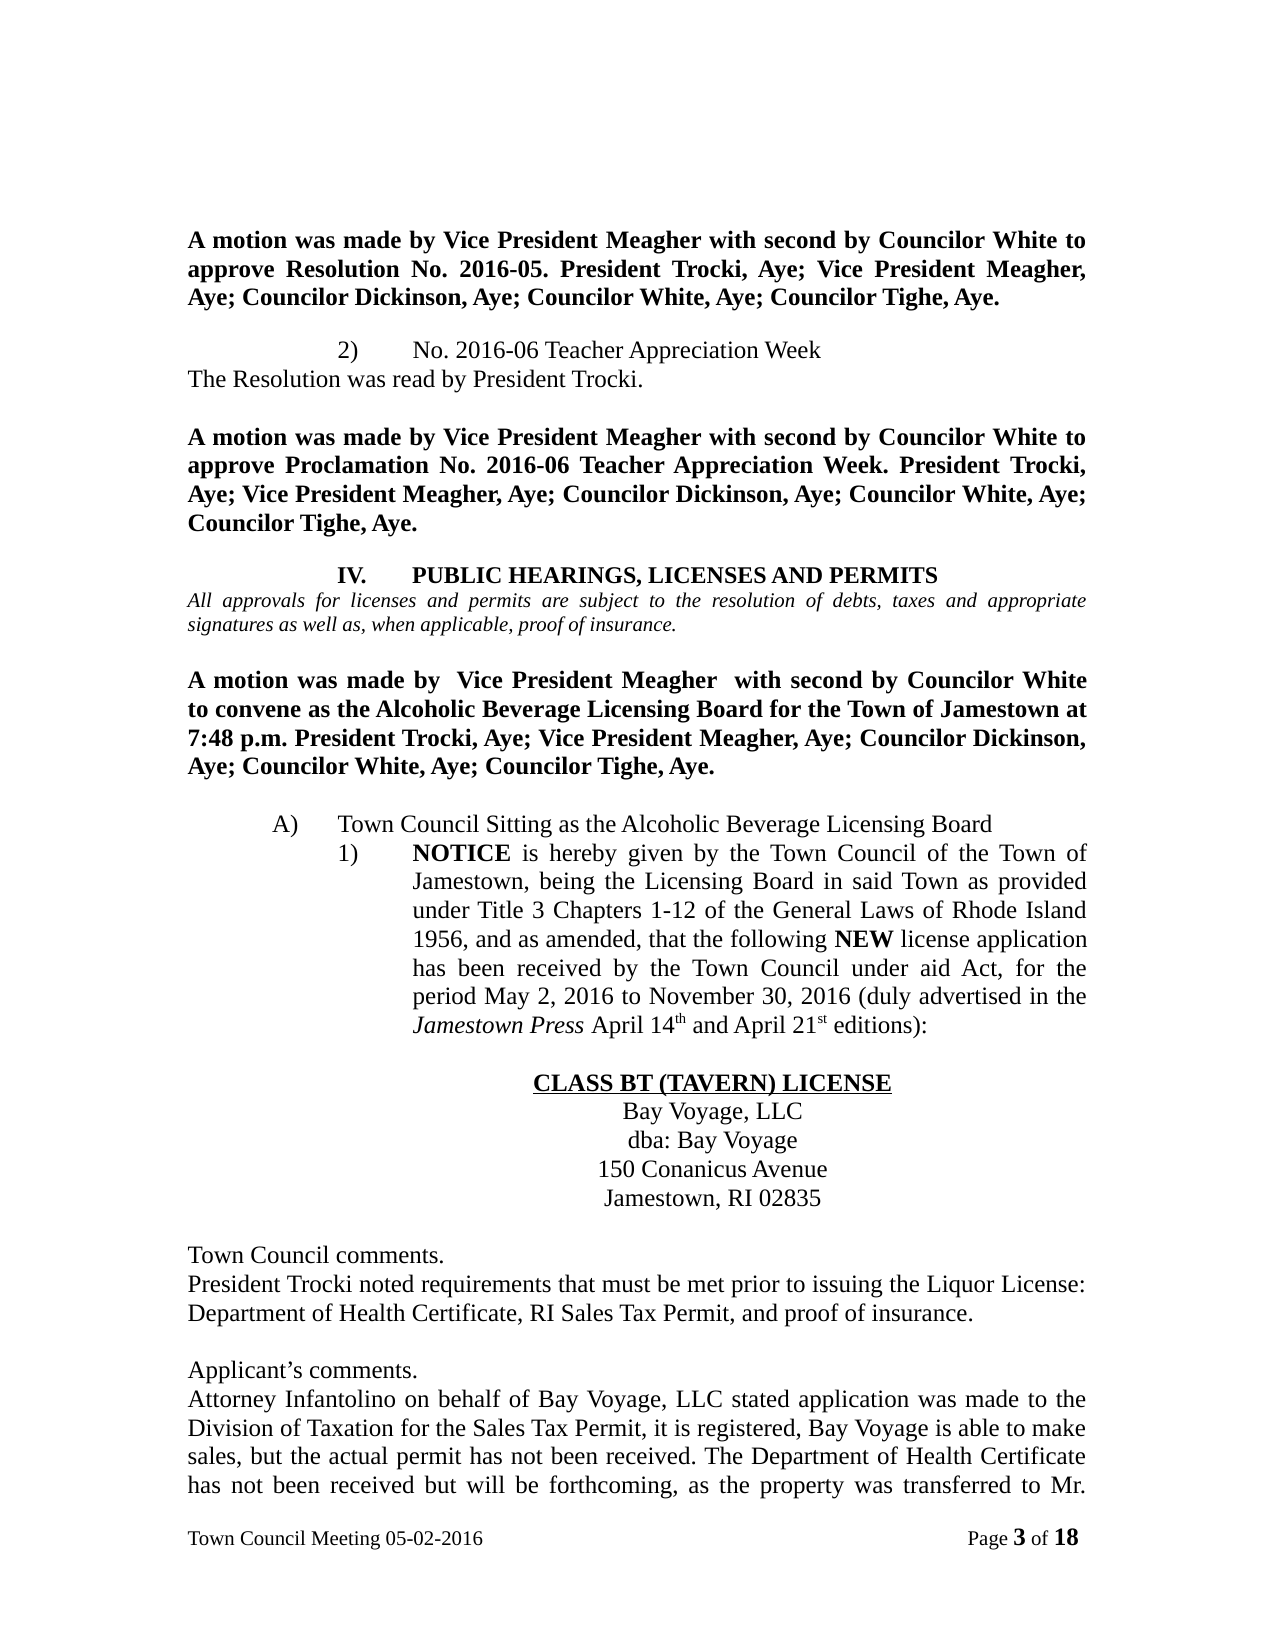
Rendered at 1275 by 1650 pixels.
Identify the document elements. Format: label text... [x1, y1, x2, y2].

text CLASS BT (TAVERN) LICENSE [337, 1068, 1087, 1096]
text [187, 1384, 1087, 1499]
text The Resolution was read by President Trocki. [187, 364, 1087, 393]
text Applicant’s comments. [187, 1355, 1087, 1384]
subtitle Town Council Sitting as the Alcoholic Beverage Licensing Board [272, 809, 1087, 838]
text Bay Voyage, LLC [337, 1096, 1087, 1125]
text A motion was made by Vice President Meagher with second by Councilor White to approve Resolution No. 2016-05. President Trocki, Aye; Vice President Meagher, Aye; Councilor Dickinson, Aye; Councilor White, Aye; Councilor Tighe, Aye. [187, 225, 1087, 311]
subtitle No. 2016-06 Teacher Appreciation Week [337, 335, 1087, 364]
text 150 Conanicus Avenue [337, 1154, 1087, 1183]
text A motion was made by Vice President Meagher with second by Councilor White to approve Proclamation No. 2016-06 Teacher Appreciation Week. President Trocki, Aye; Vice President Meagher, Aye; Councilor Dickinson, Aye; Councilor White, Aye; Councilor Tighe, Aye. [187, 422, 1087, 537]
text Town Council comments. [187, 1240, 1087, 1269]
text All approvals for licenses and permits are subject to the resolution of debts, taxes and appropriate signatures as well as, when applicable, proof of insurance. [187, 588, 1087, 636]
subtitle PUBLIC HEARINGS, LICENSES AND PERMITS [187, 561, 1087, 588]
text dba: Bay Voyage [337, 1125, 1087, 1154]
text Jamestown, RI 02835 [337, 1183, 1087, 1211]
text A motion was made by Vice President Meagher with second by Councilor White to convene as the Alcoholic Beverage Licensing Board for the Town of Jamestown at 7:48 p.m. President Trocki, Aye; Vice President Meagher, Aye; Councilor Dickinson, Aye; Councilor White, Aye; Councilor Tighe, Aye. [187, 665, 1087, 780]
subtitle NOTICE is hereby given by the Town Council of the Town of Jamestown, being the Licensing Board in said Town as provided under Title 3 Chapters 1-12 of the General Laws of Rhode Island 1956, and as amended, that the following NEW license application has been received by the Town Council under aid Act, for the period May 2, 2016 to November 30, 2016 (duly advertised in the Jamestown Press April 14th and April 21st editions): [337, 838, 1087, 1039]
text President Trocki noted requirements that must be met prior to issuing the Liquor License: Department of Health Certificate, RI Sales Tax Permit, and proof of insurance. [187, 1269, 1087, 1326]
